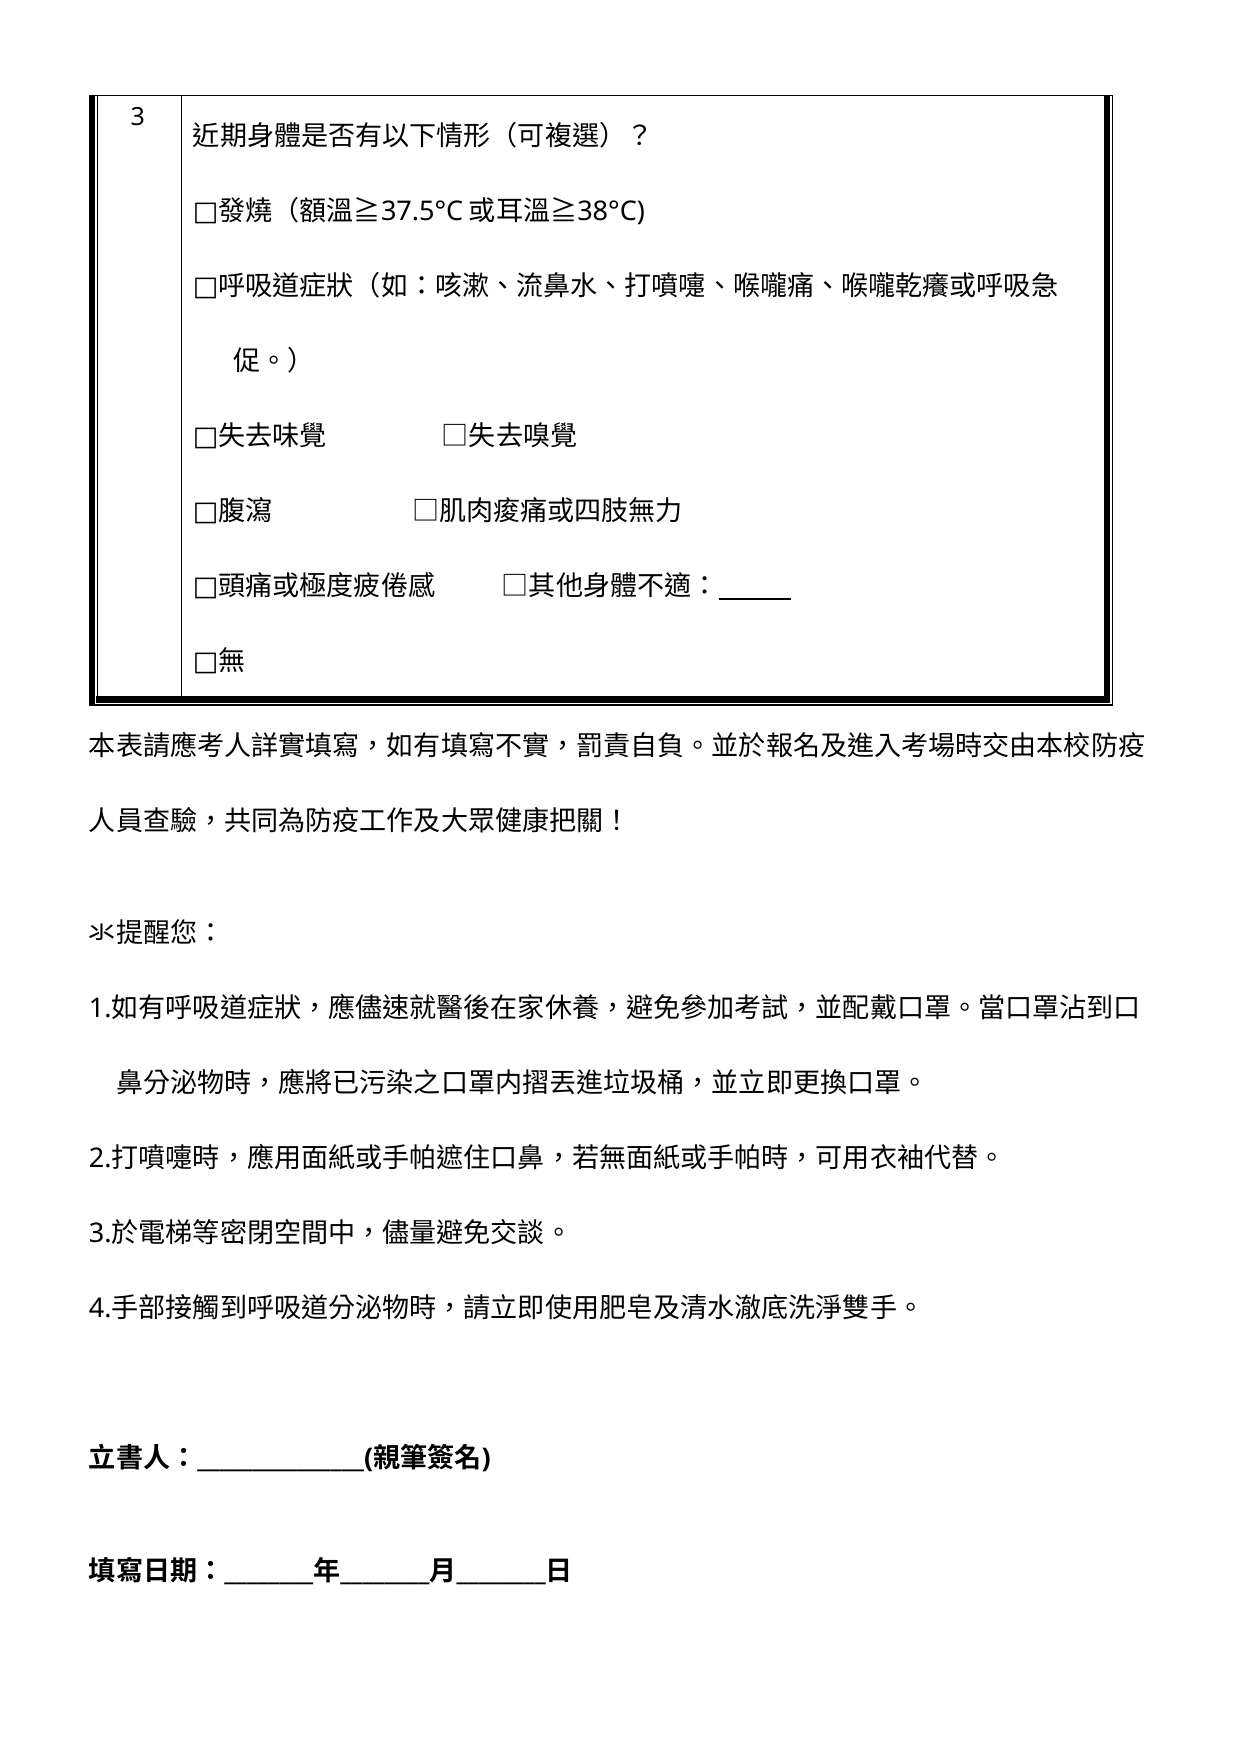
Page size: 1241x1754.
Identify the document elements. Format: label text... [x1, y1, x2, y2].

table_cell 3 [98, 96, 181, 696]
text 填寫日期：________年________月________日 [89, 1531, 1166, 1606]
text 1.如有呼吸道症狀，應儘速就醫後在家休養，避免參加考試，並配戴口罩。當口罩沾到口鼻分泌物時，應將已污染之口罩内摺丟進垃圾桶，並立即更換口罩。 [89, 968, 1166, 1118]
text 氺提醒您： [89, 893, 1166, 968]
table_cell 近期身體是否有以下情形（可複選）？ □發燒（額溫≧37.5°C或耳溫≧38°C) □呼吸道症狀（如：咳漱、流鼻水、打噴嚏、喉嚨痛、喉嚨乾癢或呼吸急促。） □失去味覺 □失去嗅覺 □腹瀉 □肌肉痠痛或四肢無力 □頭痛或極度疲倦感 □其他身體不適： □無 [182, 96, 1104, 696]
text 2.打噴嚏時，應用面紙或手帕遮住口鼻，若無面紙或手帕時，可用衣袖代替。 [89, 1118, 1166, 1193]
text 本表請應考人詳實填寫，如有填寫不實，罰責自負。並於報名及進入考場時交由本校防疫人員查驗，共同為防疫工作及大眾健康把關！ [89, 706, 1166, 856]
text 4.手部接觸到呼吸道分泌物時，請立即使用肥皂及清水澈底洗淨雙手。 [89, 1268, 1166, 1343]
text 立書人：_______________(親筆簽名) [89, 1418, 1166, 1493]
text 3.於電梯等密閉空間中，儘量避免交談。 [89, 1193, 1166, 1268]
